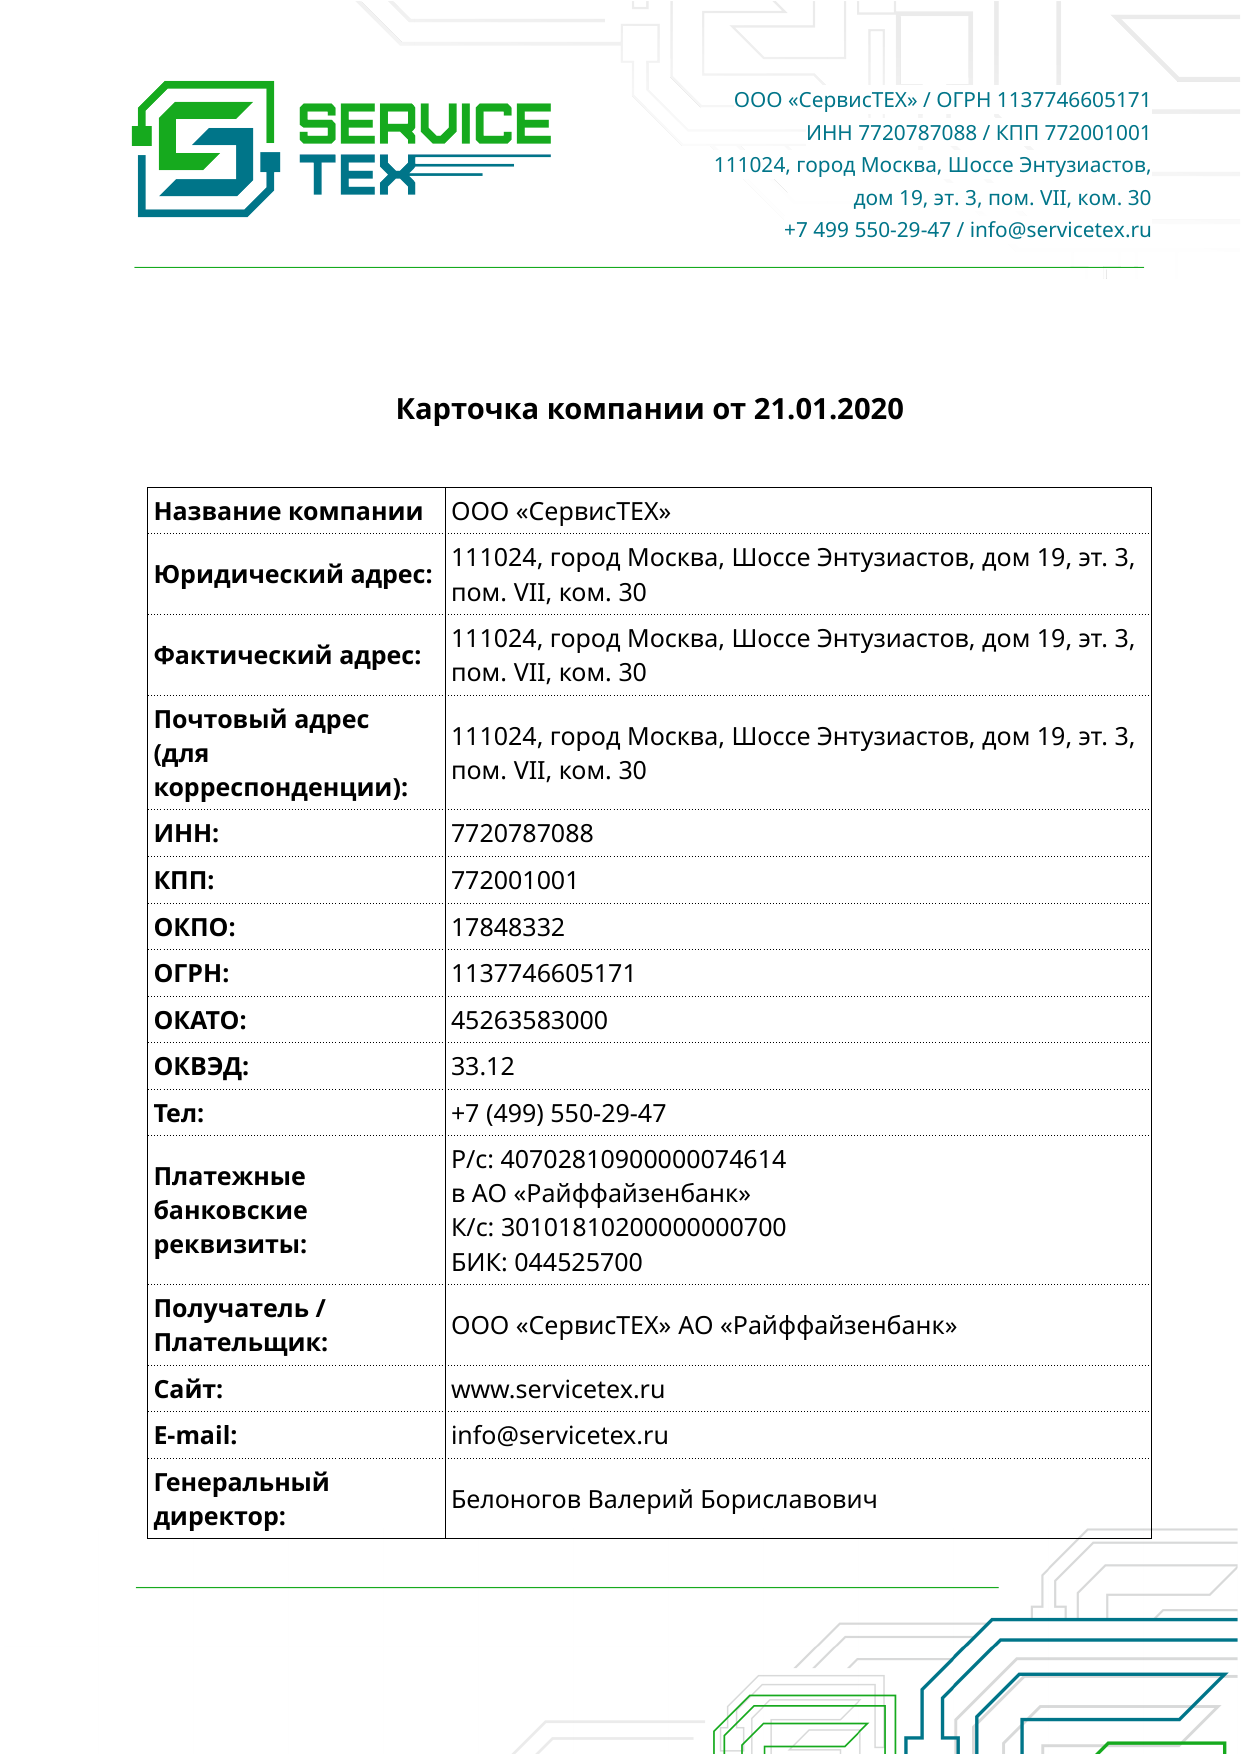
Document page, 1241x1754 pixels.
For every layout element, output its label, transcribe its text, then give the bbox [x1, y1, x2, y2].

table_cell 33.12 [446, 1042, 1151, 1089]
table_header ООО «СервисТЕХ» [446, 488, 1151, 533]
table_cell E-mail: [148, 1411, 445, 1458]
table_cell ОКАТО: [148, 996, 445, 1042]
picture [4, 1528, 1238, 1754]
table_cell Генеральный директор: [148, 1458, 445, 1538]
table_cell ОКВЭД: [148, 1042, 445, 1089]
table_cell www.servicetex.ru [446, 1365, 1151, 1411]
text Карточка компании от 21.01.2020 [148, 388, 1152, 428]
table_cell Сайт: [148, 1365, 445, 1411]
table_cell 111024, город Москва, Шоссе Энтузиастов, дом 19, эт. 3, пом. VII, ком. 30 [446, 533, 1151, 614]
table_header Название компании [148, 488, 445, 533]
table_cell 111024, город Москва, Шоссе Энтузиастов, дом 19, эт. 3, пом. VII, ком. 30 [446, 614, 1151, 694]
table_cell 1137746605171 [446, 949, 1151, 996]
table_cell Почтовый адрес (для корреспонденции): [148, 695, 445, 809]
table_cell Платежные банковские реквизиты: [148, 1135, 445, 1284]
table_cell ОКПО: [148, 903, 445, 949]
table_cell 17848332 [446, 903, 1151, 949]
table_cell 772001001 [446, 856, 1151, 902]
table_cell Белоногов Валерий Бориславович [446, 1458, 1151, 1538]
table_cell Получатель / Плательщик: [148, 1284, 445, 1364]
table_cell Юридический адрес: [148, 533, 445, 614]
table_cell КПП: [148, 856, 445, 902]
table_cell ООО «СервисТЕХ» АО «Райффайзенбанк» [446, 1284, 1151, 1364]
picture [2, 1, 1241, 279]
table_cell +7 (499) 550-29-47 [446, 1089, 1151, 1135]
table_cell Тел: [148, 1089, 445, 1135]
table_cell info@servicetex.ru [446, 1411, 1151, 1458]
table_cell Фактический адрес: [148, 614, 445, 694]
table_cell 111024, город Москва, Шоссе Энтузиастов, дом 19, эт. 3, пом. VII, ком. 30 [446, 695, 1151, 809]
table_cell 45263583000 [446, 996, 1151, 1042]
table_cell 7720787088 [446, 809, 1151, 856]
table_cell ОГРН: [148, 949, 445, 996]
table_cell Р/с: 40702810900000074614 в АО «Райффайзенбанк» К/с: 30101810200000000700 БИК: 044525700 [446, 1135, 1151, 1284]
table_cell ИHH: [148, 809, 445, 856]
